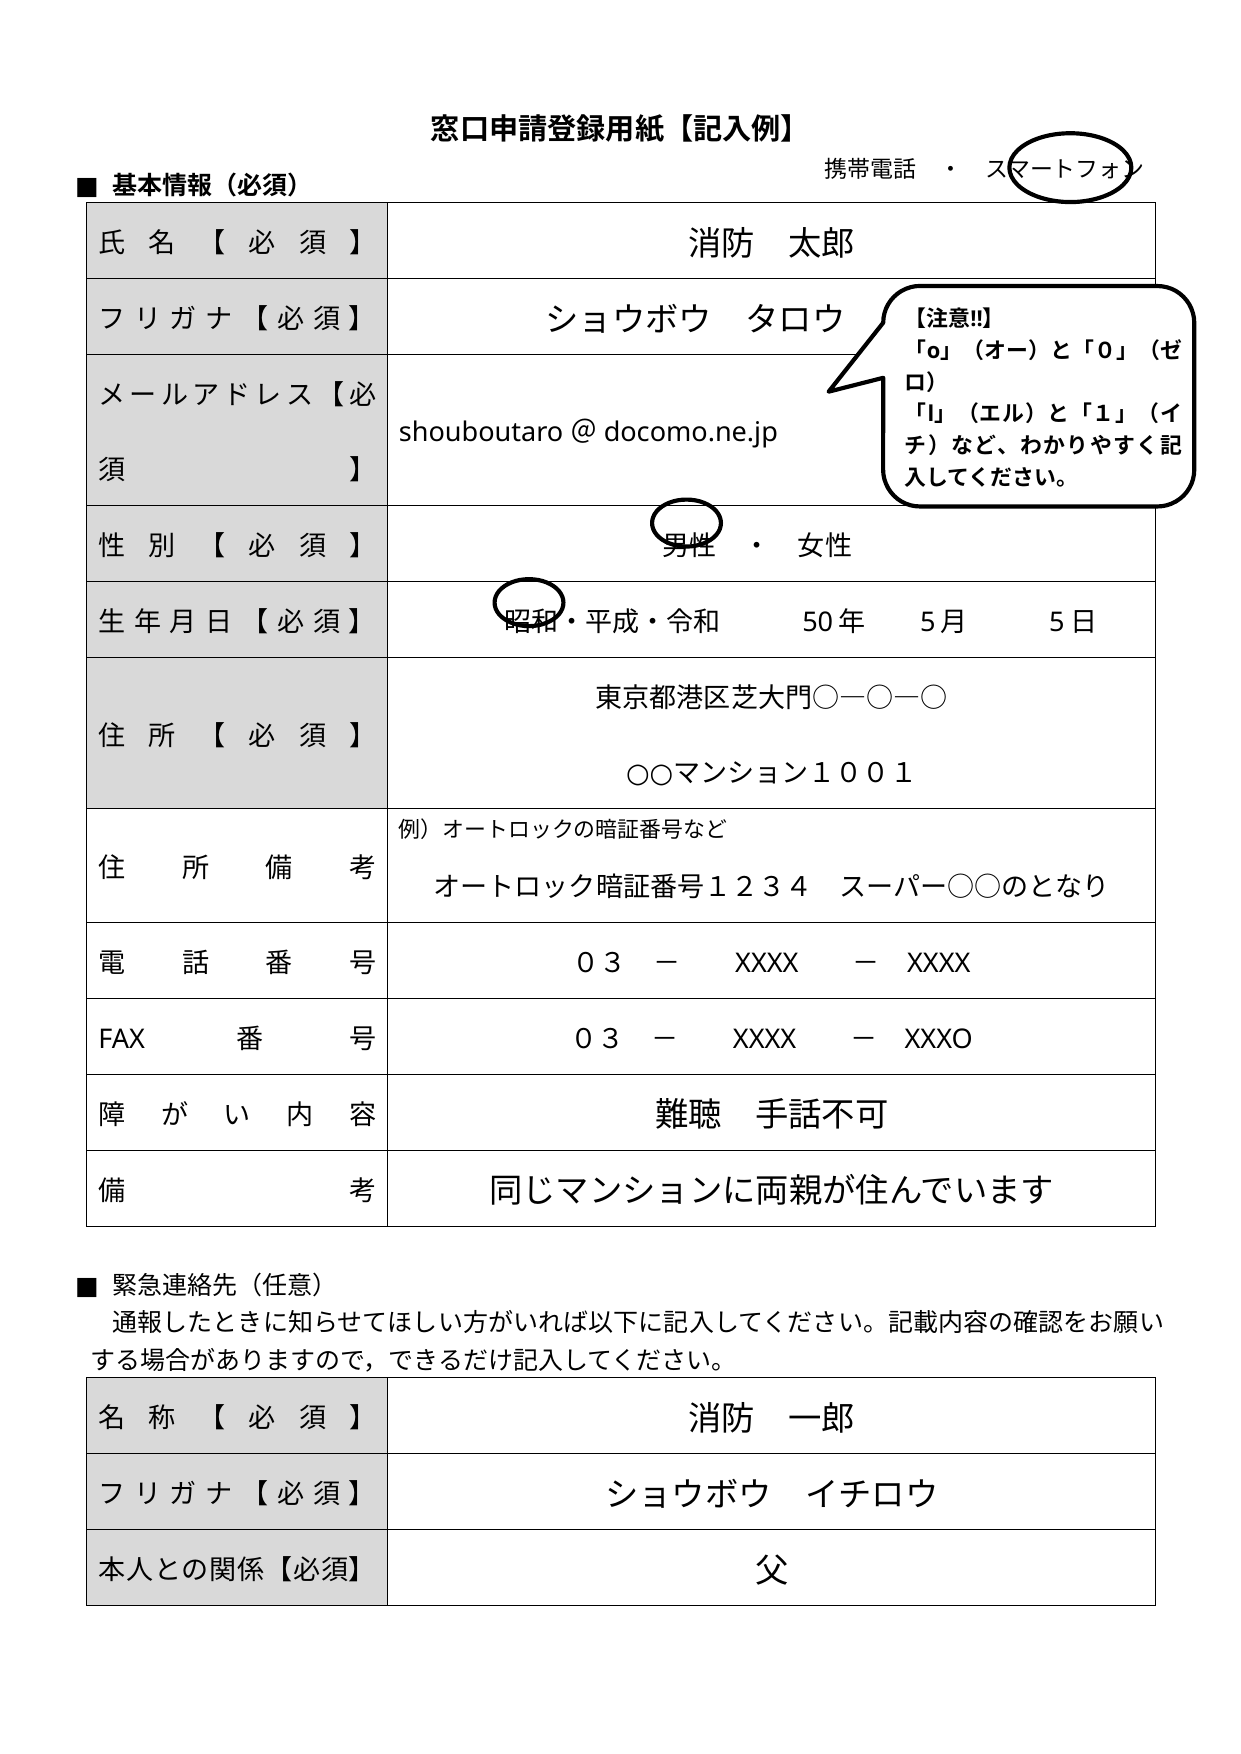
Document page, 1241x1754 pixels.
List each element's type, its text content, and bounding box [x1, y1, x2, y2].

table_cell ０３ － XXXX － XXXO [388, 999, 1155, 1074]
table_cell ショウボウ タロウ [388, 279, 1155, 354]
table_cell 住所【必須】 [87, 658, 387, 808]
table_cell 同じマンションに両親が住んでいます [388, 1151, 1155, 1226]
table_cell 生年月日【必須】 [87, 582, 387, 657]
table_cell 父 [388, 1530, 1155, 1605]
table_cell 本人との関係【必須】 [87, 1530, 387, 1605]
list 基本情報（必須） [75, 164, 809, 202]
table_header 名称【必須】 [87, 1378, 387, 1453]
table_cell 性別【必須】 [87, 506, 387, 581]
table_header 消防 一郎 [388, 1378, 1155, 1453]
table_cell shouboutaro ＠ docomo.ne.jp [388, 355, 901, 505]
table_cell 例）オートロックの暗証番号など オートロック暗証番号１２３４ スーパー○○のとなり [388, 809, 1155, 922]
text 窓口申請登録用紙【記入例】 [75, 89, 1165, 164]
table_cell メールアドレス【必須】 [87, 355, 387, 505]
table_cell ０３ － XXXX － XXXX [388, 923, 1155, 998]
table_cell FAX番号 [87, 999, 387, 1074]
table_cell フリガナ【必須】 [87, 279, 387, 354]
table_cell 備考 [87, 1151, 387, 1226]
list 通報したときに知らせてほしい方がいれば以下に記入してください。記載内容の確認をお願いする場合がありますので，できるだけ記入してください。 [90, 1302, 1165, 1377]
table_cell 電話番号 [87, 923, 387, 998]
table_cell フリガナ【必須】 [87, 1454, 387, 1529]
table_cell 男性 ・ 女性 [388, 506, 1155, 581]
table_cell 障がい内容 [87, 1075, 387, 1150]
table_cell 難聴 手話不可 [388, 1075, 1155, 1150]
table_header 消防 太郎 [388, 203, 1155, 278]
list 緊急連絡先（任意） [75, 1264, 1165, 1302]
table_cell 住所備考 [87, 809, 387, 922]
table_cell ショウボウ イチロウ [388, 1454, 1155, 1529]
table_header 氏名【必須】 [87, 203, 387, 278]
table_cell 昭和・平成・令和 50年 5月 5日 [388, 582, 1155, 657]
table_cell 東京都港区芝大門○―○―○ ○○マンション１００１ [388, 658, 1155, 808]
